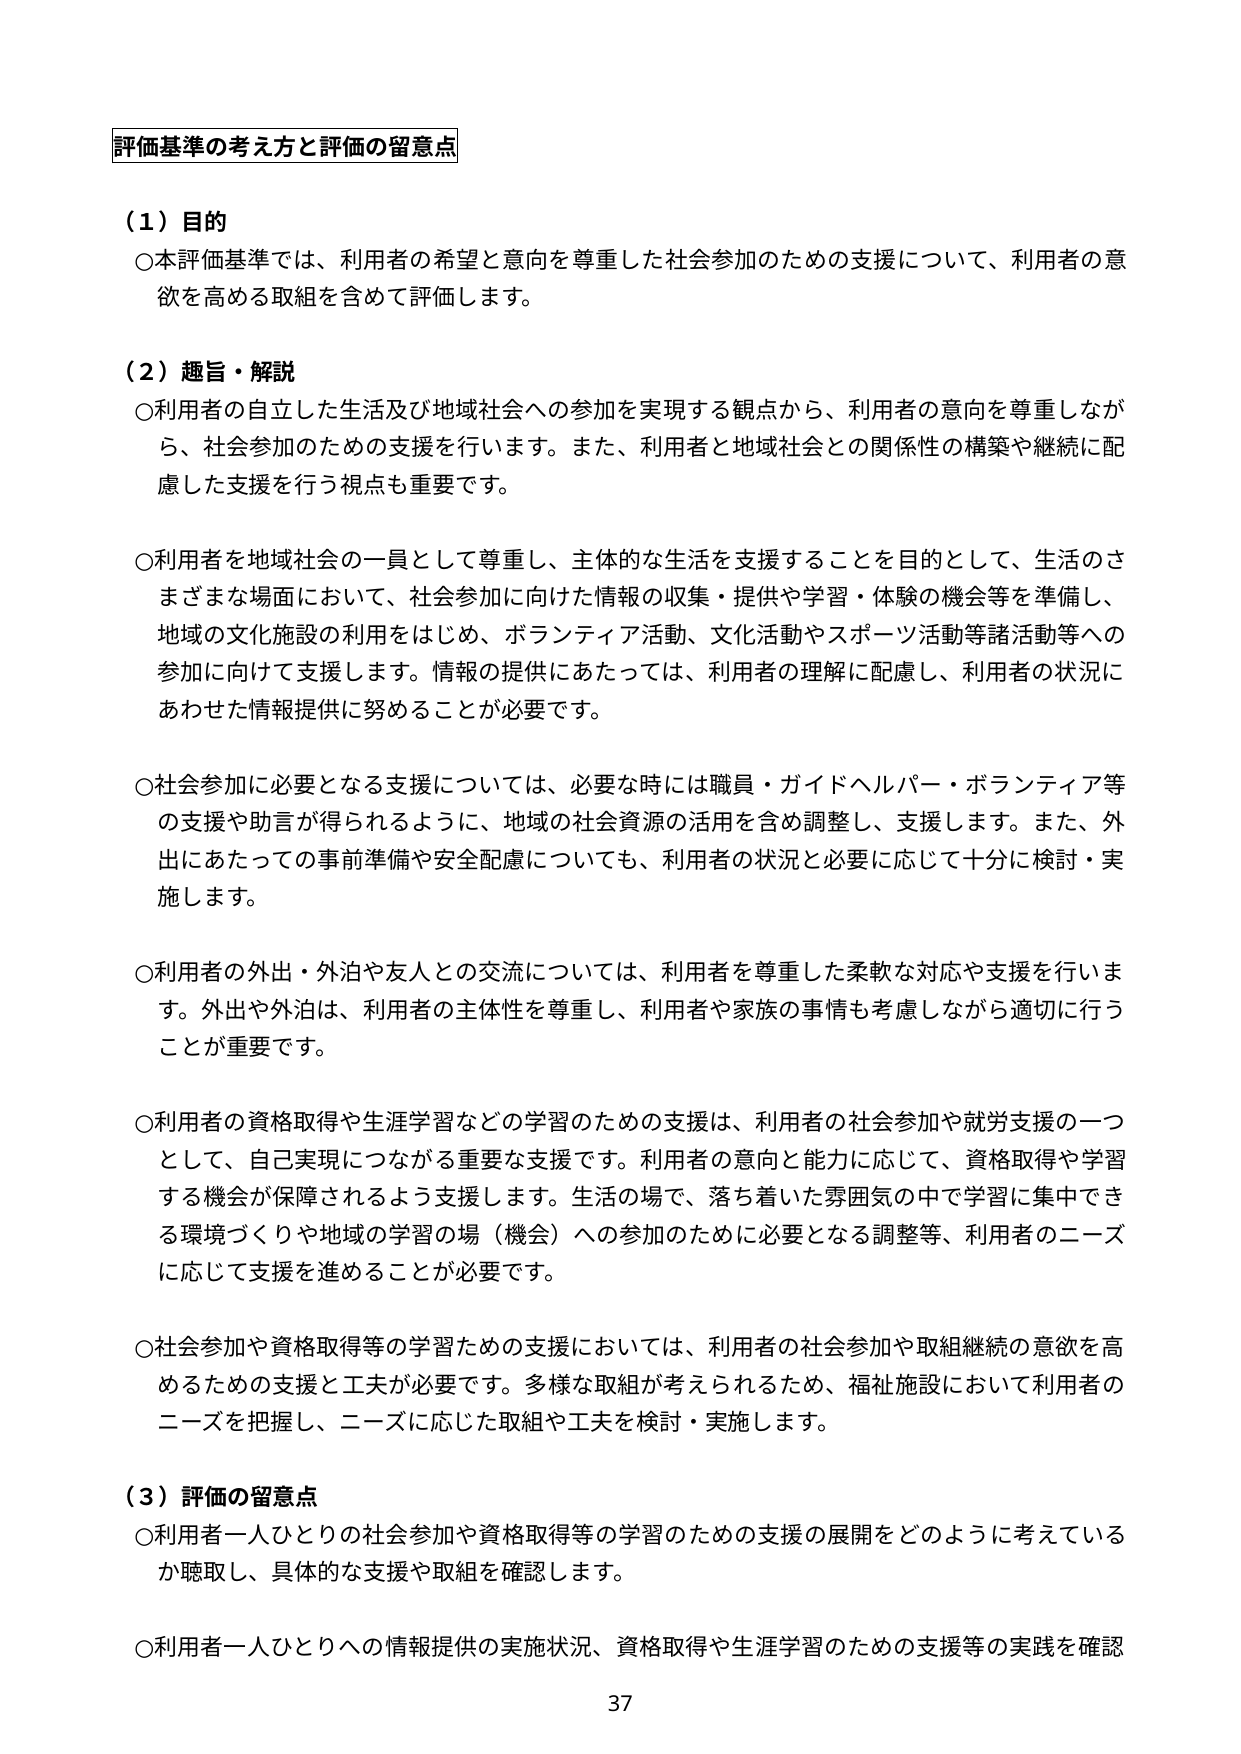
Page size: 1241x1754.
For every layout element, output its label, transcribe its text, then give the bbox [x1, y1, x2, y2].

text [134, 1627, 1128, 1664]
text ○社会参加に必要となる支援については、必要な時には職員・ガイドヘルパー・ボランティア等の支援や助言が得られるように、地域の社会資源の活用を含め調整し、支援します。また、外出にあたっての事前準備や安全配慮についても、利用者の状況と必要に応じて十分に検討・実施します。 [134, 764, 1128, 914]
text ○利用者の自立した生活及び地域社会への参加を実現する観点から、利用者の意向を尊重しながら、社会参加のための支援を行います。また、利用者と地域社会との関係性の構築や継続に配慮した支援を行う視点も重要です。 [134, 389, 1128, 502]
text ○利用者の外出・外泊や友人との交流については、利用者を尊重した柔軟な対応や支援を行います。外出や外泊は、利用者の主体性を尊重し、利用者や家族の事情も考慮しながら適切に行うことが重要です。 [134, 952, 1128, 1064]
text （２）趣旨・解説 [112, 352, 1128, 389]
text （３）評価の留意点 [112, 1477, 1128, 1514]
text ○社会参加や資格取得等の学習ための支援においては、利用者の社会参加や取組継続の意欲を高めるための支援と工夫が必要です。多様な取組が考えられるため、福祉施設において利用者のニーズを把握し、ニーズに応じた取組や工夫を検討・実施します。 [134, 1327, 1128, 1439]
text ○本評価基準では、利用者の希望と意向を尊重した社会参加のための支援について、利用者の意欲を高める取組を含めて評価します。 [134, 239, 1128, 314]
text （１）目的 [112, 202, 1128, 239]
text ○利用者の資格取得や生涯学習などの学習のための支援は、利用者の社会参加や就労支援の一つとして、自己実現につながる重要な支援です。利用者の意向と能力に応じて、資格取得や学習する機会が保障されるよう支援します。生活の場で、落ち着いた雰囲気の中で学習に集中できる環境づくりや地域の学習の場（機会）への参加のために必要となる調整等、利用者のニーズに応じて支援を進めることが必要です。 [134, 1102, 1128, 1289]
text ○利用者一人ひとりの社会参加や資格取得等の学習のための支援の展開をどのように考えているか聴取し、具体的な支援や取組を確認します。 [134, 1514, 1128, 1589]
text ○利用者を地域社会の一員として尊重し、主体的な生活を支援することを目的として、生活のさまざまな場面において、社会参加に向けた情報の収集・提供や学習・体験の機会等を準備し、地域の文化施設の利用をはじめ、ボランティア活動、文化活動やスポーツ活動等諸活動等への参加に向けて支援します。情報の提供にあたっては、利用者の理解に配慮し、利用者の状況にあわせた情報提供に努めることが必要です。 [134, 539, 1128, 727]
text 評価基準の考え方と評価の留意点 [112, 127, 1128, 164]
